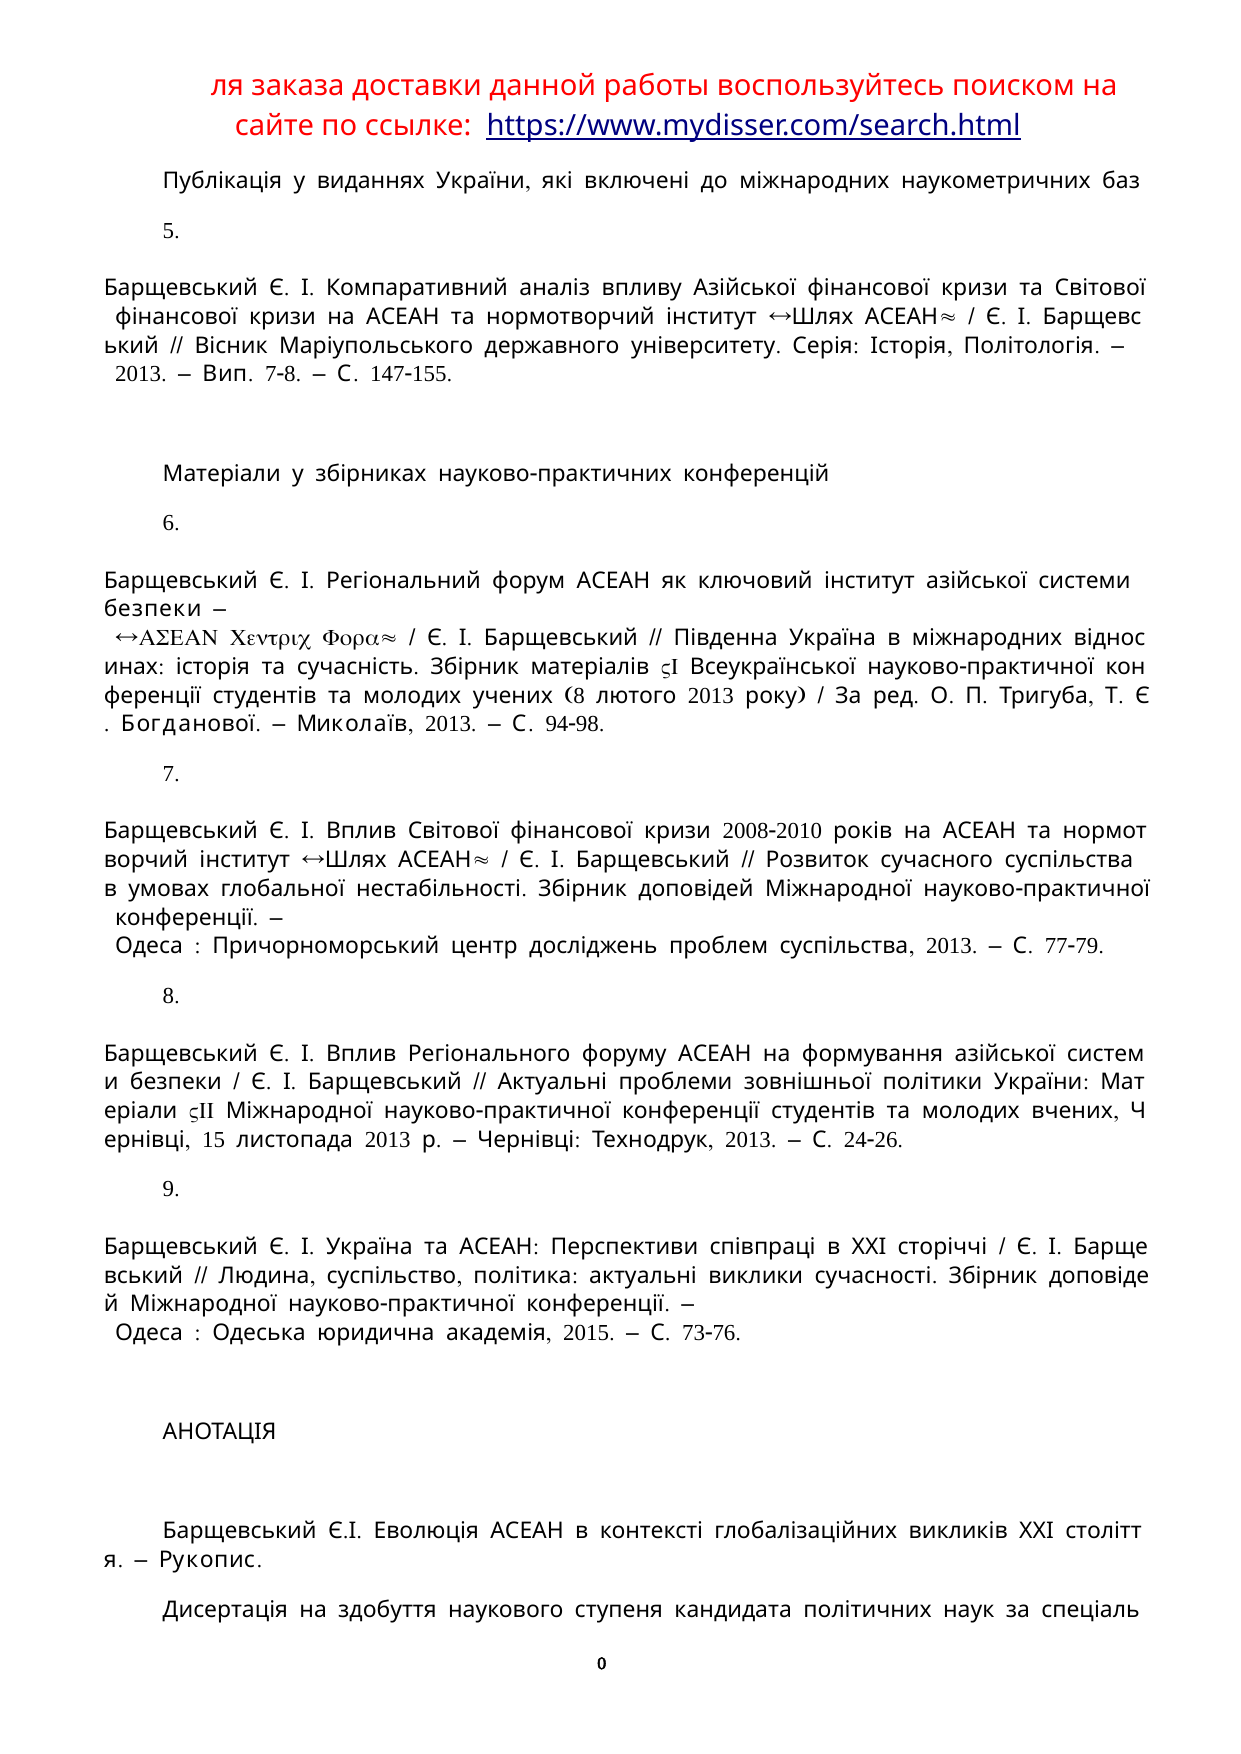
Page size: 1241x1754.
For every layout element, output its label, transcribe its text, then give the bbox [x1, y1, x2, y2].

text  БарщевськийЄІКомпаративнийаналізвпливуАзійськоїфінансовоїкризитаСвітовоїфінансовоїкризинаАСЕАНтанормотворчийінститутШляхАСЕАНЄІБарщевськийВісникМаріупольськогодержавногоуніверситетуСеріяІсторіяПолітологія––Вип–С [103, 214, 1152, 387]
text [103, 1593, 1152, 1622]
text ПублікаціяувиданняхУкраїнияківключенідоміжнароднихнаукометричнихбаз [103, 164, 1152, 193]
text  БарщевськийЄІВпливРегіональногофорумуАСЕАНнаформуванняазійськоїсистемибезпекиЄІБарщевськийАктуальніпроблемизовнішньоїполітикиУкраїниМатеріалиМіжнародноїнауковопрактичноїконференціїстудентівтамолодихвченихЧернівцілистопадар–ЧернівціТехнодрук–С [103, 979, 1152, 1152]
text БарщевськийЄІЕволюціяАСЕАНвконтекстіглобалізаційнихвикликівХХІстоліття–Рукопис [103, 1515, 1152, 1572]
text АНОТАЦІЯ [103, 1416, 1152, 1444]
text  БарщевськийЄІУкраїнатаАСЕАНПерспективиспівпрацівХХІсторіччіЄІБарщевськийЛюдинасуспільствополітикаактуальнівикликисучасностіЗбірникдоповідейМіжнародноїнауковопрактичноїконференції–ОдесаОдеськаюридичнаакадемія–С [103, 1173, 1152, 1345]
text  БарщевськийЄІВпливСвітовоїфінансовоїкризироківнаАСЕАНтанормотворчийінститутШляхАСЕАНЄІБарщевськийРозвитоксучасногосуспільствавумовахглобальноїнестабільностіЗбірникдоповідейМіжнародноїнауковопрактичноїконференції–ОдесаПричорноморськийцентрдослідженьпроблемсуспільства–С [103, 757, 1152, 959]
text  БарщевськийЄІРегіональнийфорумАСЕАНякключовийінститутазійськоїсистемибезпеки–ЄІБарщевськийПівденнаУкраїнавміжнароднихвідносинахісторіятасучасністьЗбірникматеріалівВсеукраїнськоїнауковопрактичноїконференціїстудентівтамолодихученихлютогорокуЗаредОПТригубаТЄБогданової–Миколаїв–С [103, 507, 1152, 737]
text Матеріалиузбірникахнауковопрактичнихконференцій [103, 457, 1152, 486]
